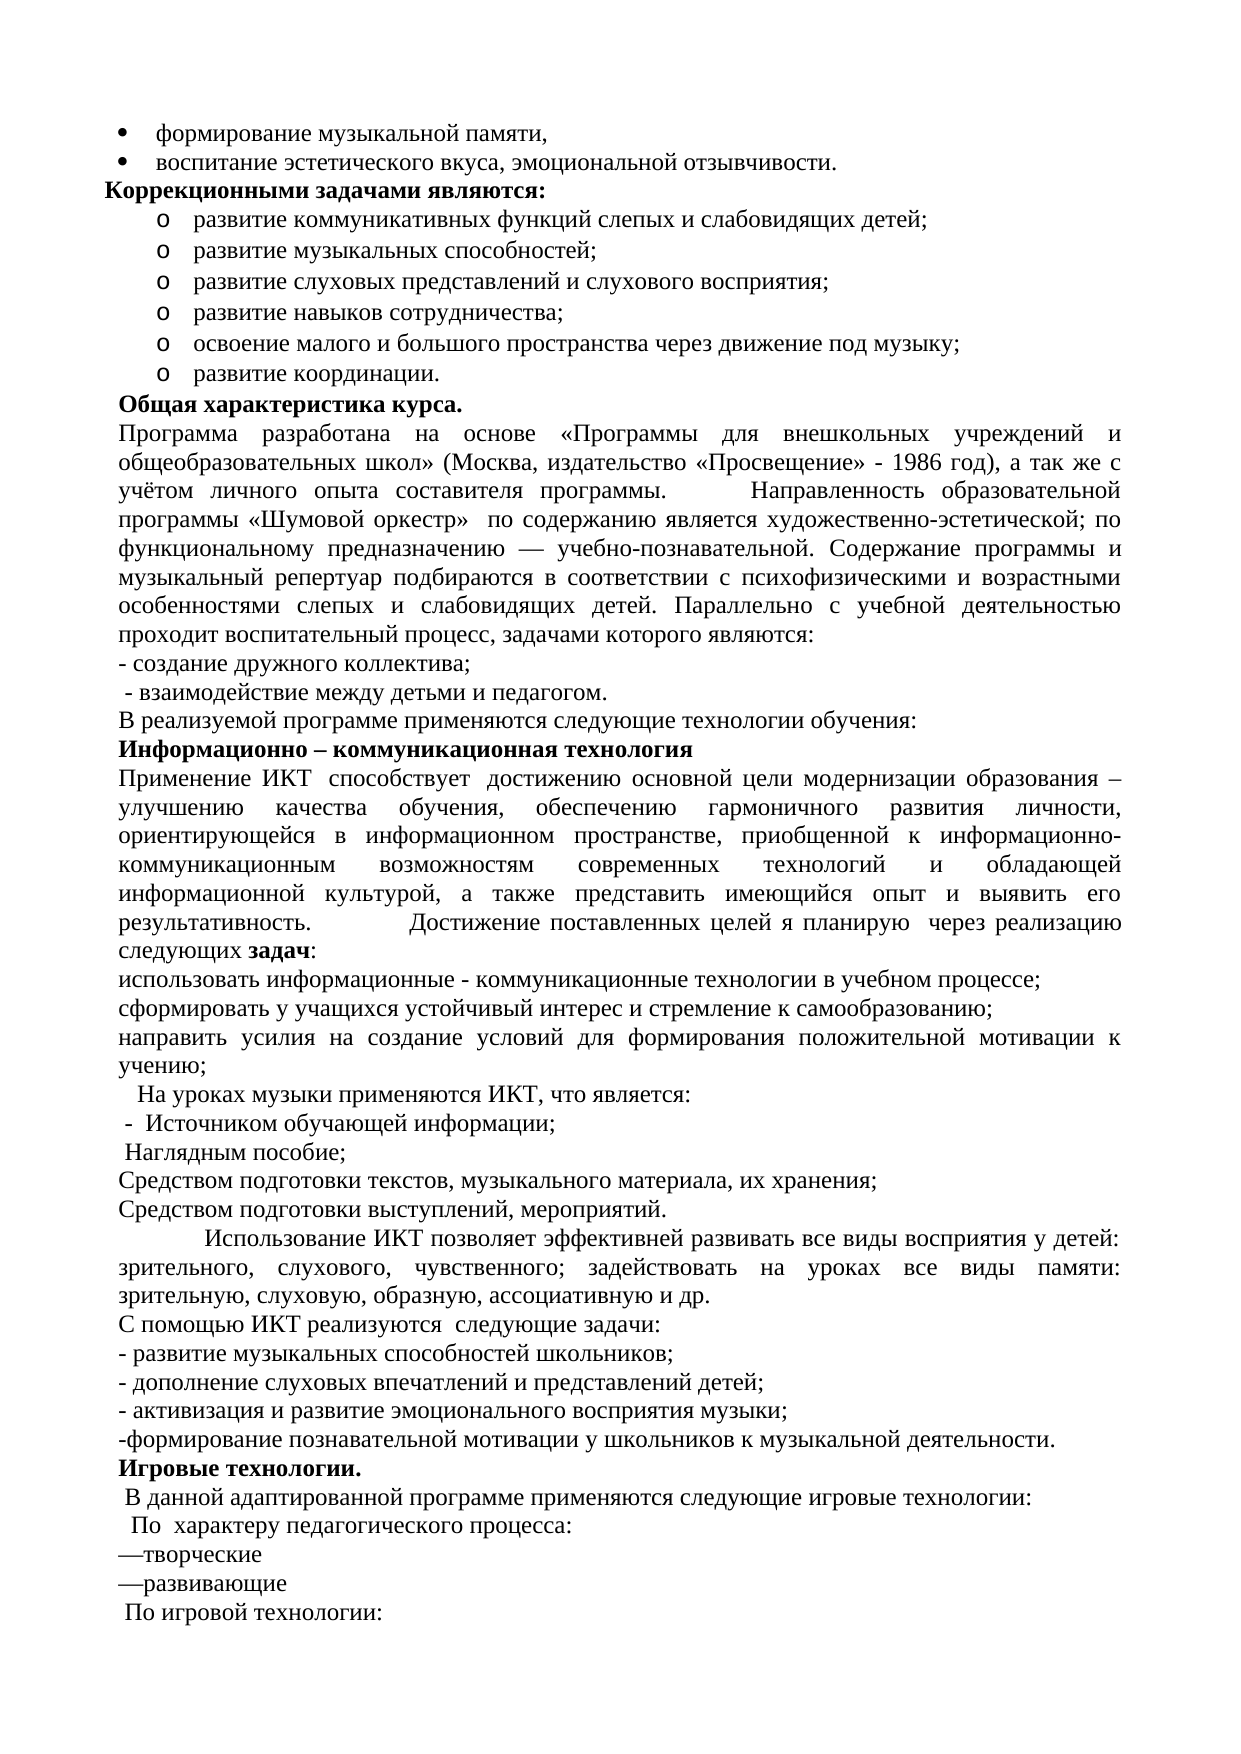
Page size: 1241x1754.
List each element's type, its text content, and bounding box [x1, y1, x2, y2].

text —развивающие [118, 1568, 1122, 1597]
list воспитание эстетического вкуса, эмоциональной отзывчивости. [118, 147, 1122, 176]
text - взаимодействие между детьми и педагогом. [118, 677, 1122, 706]
text По игровой технологии: [118, 1597, 1122, 1626]
list развитие коммуникативных функций слепых и слабовидящих детей; [156, 204, 1122, 235]
text Наглядным пособие; [118, 1137, 1122, 1166]
text Информационно – коммуникационная технология [118, 734, 1122, 763]
text В данной адаптированной программе применяются следующие игровые технологии: [118, 1482, 1122, 1511]
text - Источником обучающей информации; [118, 1108, 1122, 1137]
list формирование музыкальной памяти, [118, 118, 1122, 147]
text Использование ИКТ позволяет эффективней развивать все виды восприятия у детей: зрительного, слухового, чувственного; задействовать на уроках все виды памяти: зрительную, слуховую, образную, ассоциативную и др. [118, 1223, 1122, 1309]
text В реализуемой программе применяются следующие технологии обучения: [118, 706, 1122, 734]
list развитие координации. [156, 358, 1122, 389]
text —творческие [118, 1539, 1122, 1568]
text По характеру педагогического процесса: [118, 1511, 1122, 1539]
text - активизация и развитие эмоционального восприятия музыки; [118, 1396, 1122, 1424]
text Применение ИКТ способствует достижению основной цели модернизации образования – улучшению качества обучения, обеспечению гармоничного развития личности, ориентирующейся в информационном пространстве, приобщенной к информационно-коммуникационным возможностям современных технологий и обладающей информационной культурой, а также представить имеющийся опыт и выявить его результативность. Достижение поставленных целей я планирую через реализацию следующих задач: [118, 763, 1122, 964]
text Средством подготовки текстов, музыкального материала, их хранения; [118, 1166, 1122, 1194]
text - развитие музыкальных способностей школьников; [118, 1338, 1122, 1367]
text Средством подготовки выступлений, мероприятий. [118, 1194, 1122, 1223]
list развитие навыков сотрудничества; [156, 297, 1122, 328]
list развитие музыкальных способностей; [156, 235, 1122, 266]
text На уроках музыки применяются ИКТ, что является: [118, 1079, 1122, 1108]
text использовать информационные - коммуникационные технологии в учебном процессе; сформировать у учащихся устойчивый интерес и стремление к самообразованию; [118, 964, 1122, 1022]
text Программа разработана на основе «Программы для внешкольных учреждений и общеобразовательных школ» (Москва, издательство «Просвещение» - 1986 год), а так же с учётом личного опыта составителя программы. Направленность образовательной программы «Шумовой оркестр» по содержанию является художественно-эстетической; по функциональному предназначению — учебно-познавательной. Содержание программы и музыкальный репертуар подбираются в соответствии с психофизическими и возрастными особенностями слепых и слабовидящих детей. Параллельно с учебной деятельностью проходит воспитательный процесс, задачами которого являются: [118, 418, 1122, 648]
text -формирование познавательной мотивации у школьников к музыкальной деятельности. [118, 1424, 1122, 1453]
text - создание дружного коллектива; [118, 648, 1122, 677]
text С помощью ИКТ реализуются следующие задачи: [118, 1309, 1122, 1338]
list развитие слуховых представлений и слухового восприятия; [156, 266, 1122, 297]
list Коррекционными задачами являются: [73, 176, 1122, 204]
text направить усилия на создание условий для формирования положительной мотивации к учению; [118, 1022, 1122, 1079]
list освоение малого и большого пространства через движение под музыку; [156, 328, 1122, 358]
text Общая характеристика курса. [118, 389, 1122, 418]
text Игровые технологии. [118, 1453, 1122, 1482]
text - дополнение слуховых впечатлений и представлений детей; [118, 1367, 1122, 1396]
